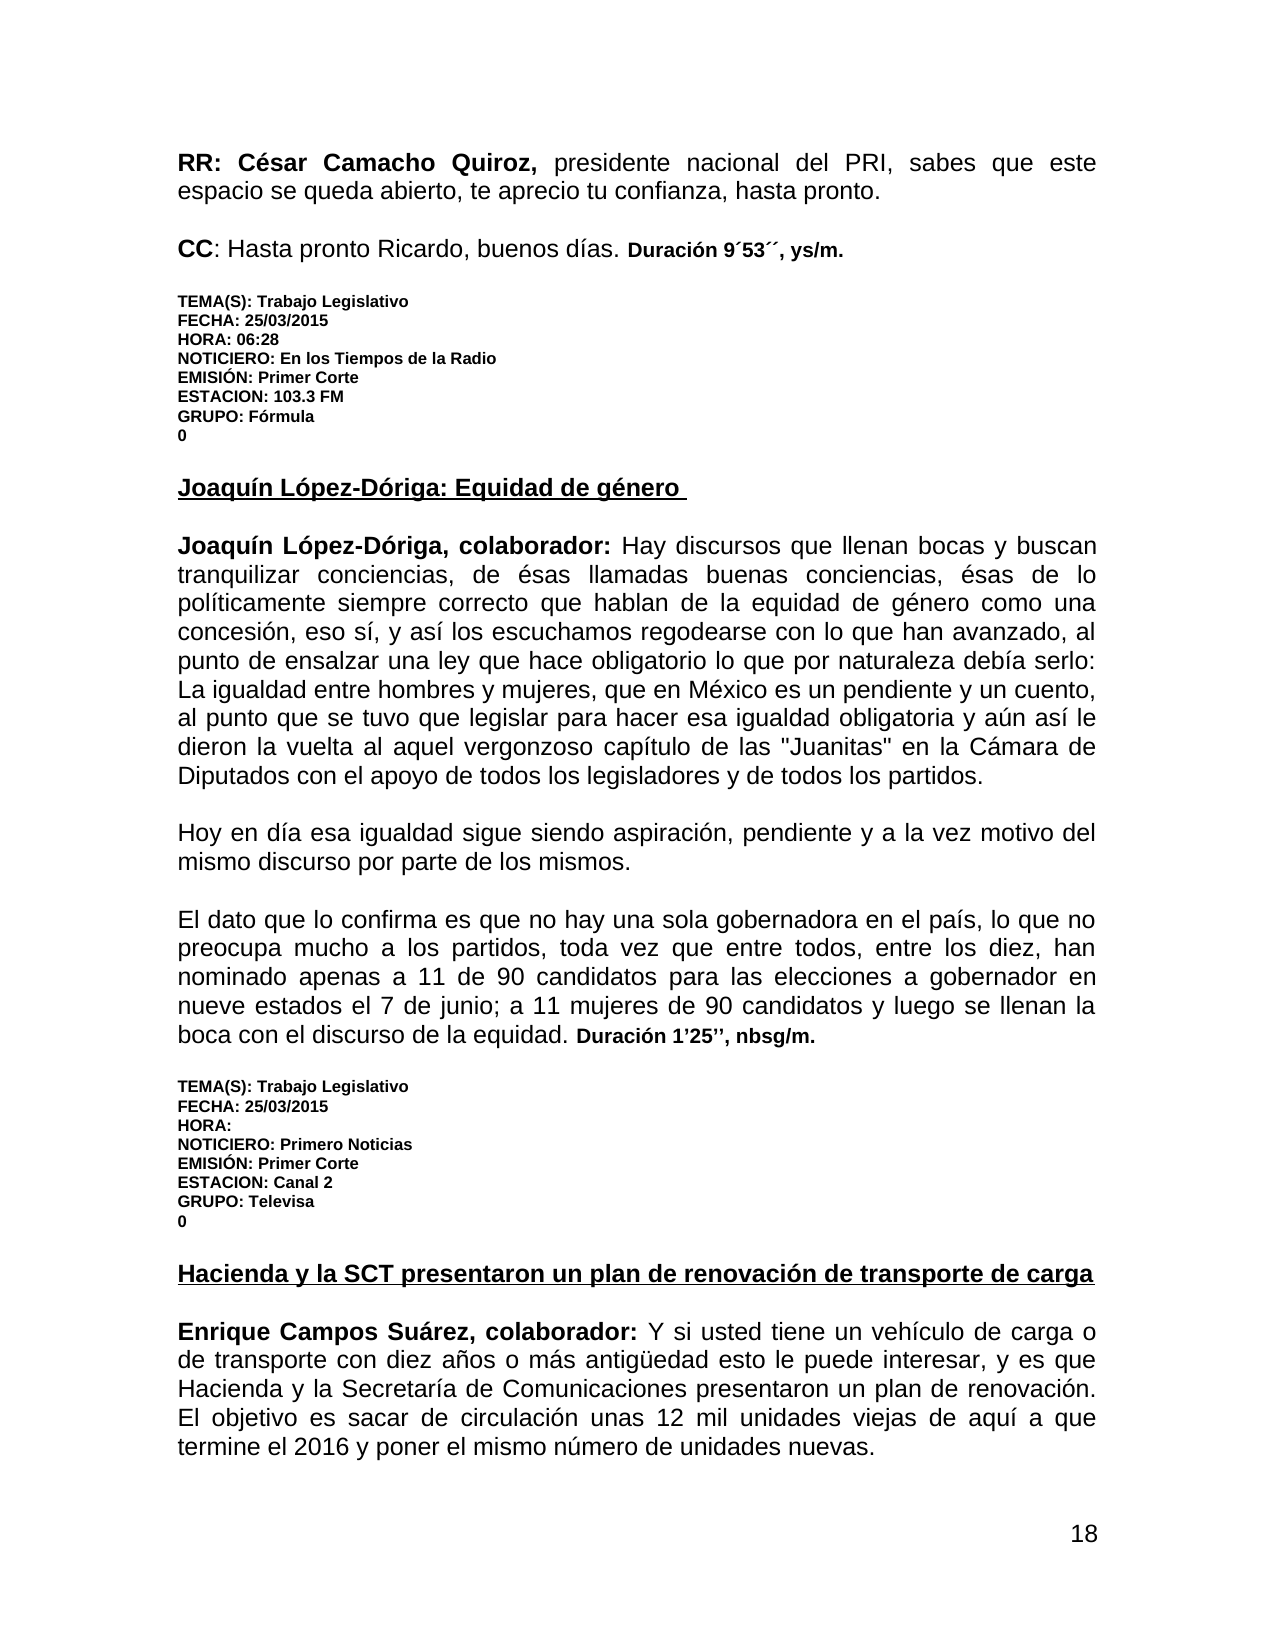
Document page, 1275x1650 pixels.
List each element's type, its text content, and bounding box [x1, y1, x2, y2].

text El dato que lo confirma es que no hay una sola gobernadora en el país, lo que no preocupa mucho a los partidos, toda vez que entre todos, entre los diez, han nominado apenas a 11 de 90 candidatos para las elecciones a gobernador en nueve estados el 7 de junio; a 11 mujeres de 90 candidatos y luego se llenan la boca con el discurso de la equidad. Duración 1’25’’, nbsg/m. [177, 905, 1098, 1048]
text GRUPO: Televisa [177, 1192, 1098, 1211]
text Enrique Campos Suárez, colaborador: Y si usted tiene un vehículo de carga o de transporte con diez años o más antigüedad esto le puede interesar, y es que Hacienda y la Secretaría de Comunicaciones presentaron un plan de renovación. El objetivo es sacar de circulación unas 12 mil unidades viejas de aquí a que termine el 2016 y poner el mismo número de unidades nuevas. [177, 1317, 1098, 1461]
text 0 [177, 426, 1098, 445]
text CC: Hasta pronto Ricardo, buenos días. Duración 9´53´´, ys/m. [177, 234, 1098, 263]
text 0 [177, 1211, 1098, 1231]
text NOTICIERO: Primero Noticias [177, 1135, 1098, 1154]
text TEMA(S): Trabajo Legislativo [177, 291, 1098, 311]
text Hacienda y la SCT presentaron un plan de renovación de transporte de carga [177, 1259, 1098, 1288]
text ESTACION: Canal 2 [177, 1173, 1098, 1192]
text HORA: 06:28 [177, 330, 1098, 349]
text FECHA: 25/03/2015 [177, 311, 1098, 330]
text GRUPO: Fórmula [177, 406, 1098, 426]
text FECHA: 25/03/2015 [177, 1096, 1098, 1116]
text Joaquín López-Dóriga: Equidad de género [177, 473, 1098, 502]
text TEMA(S): Trabajo Legislativo [177, 1077, 1098, 1096]
text EMISIÓN: Primer Corte [177, 1154, 1098, 1173]
text Joaquín López-Dóriga, colaborador: Hay discursos que llenan bocas y buscan tranquilizar conciencias, de ésas llamadas buenas conciencias, ésas de lo políticamente siempre correcto que hablan de la equidad de género como una concesión, eso sí, y así los escuchamos regodearse con lo que han avanzado, al punto de ensalzar una ley que hace obligatorio lo que por naturaleza debía serlo: La igualdad entre hombres y mujeres, que en México es un pendiente y un cuento, al punto que se tuvo que legislar para hacer esa igualdad obligatoria y aún así le dieron la vuelta al aquel vergonzoso capítulo de las "Juanitas" en la Cámara de Diputados con el apoyo de todos los legisladores y de todos los partidos. [177, 531, 1098, 790]
text HORA: [177, 1116, 1098, 1135]
text Hoy en día esa igualdad sigue siendo aspiración, pendiente y a la vez motivo del mismo discurso por parte de los mismos. [177, 818, 1098, 876]
text RR: César Camacho Quiroz, presidente nacional del PRI, sabes que este espacio se queda abierto, te aprecio tu confianza, hasta pronto. [177, 148, 1098, 205]
text ESTACION: 103.3 FM [177, 387, 1098, 406]
text EMISIÓN: Primer Corte [177, 368, 1098, 387]
text NOTICIERO: En los Tiempos de la Radio [177, 349, 1098, 368]
